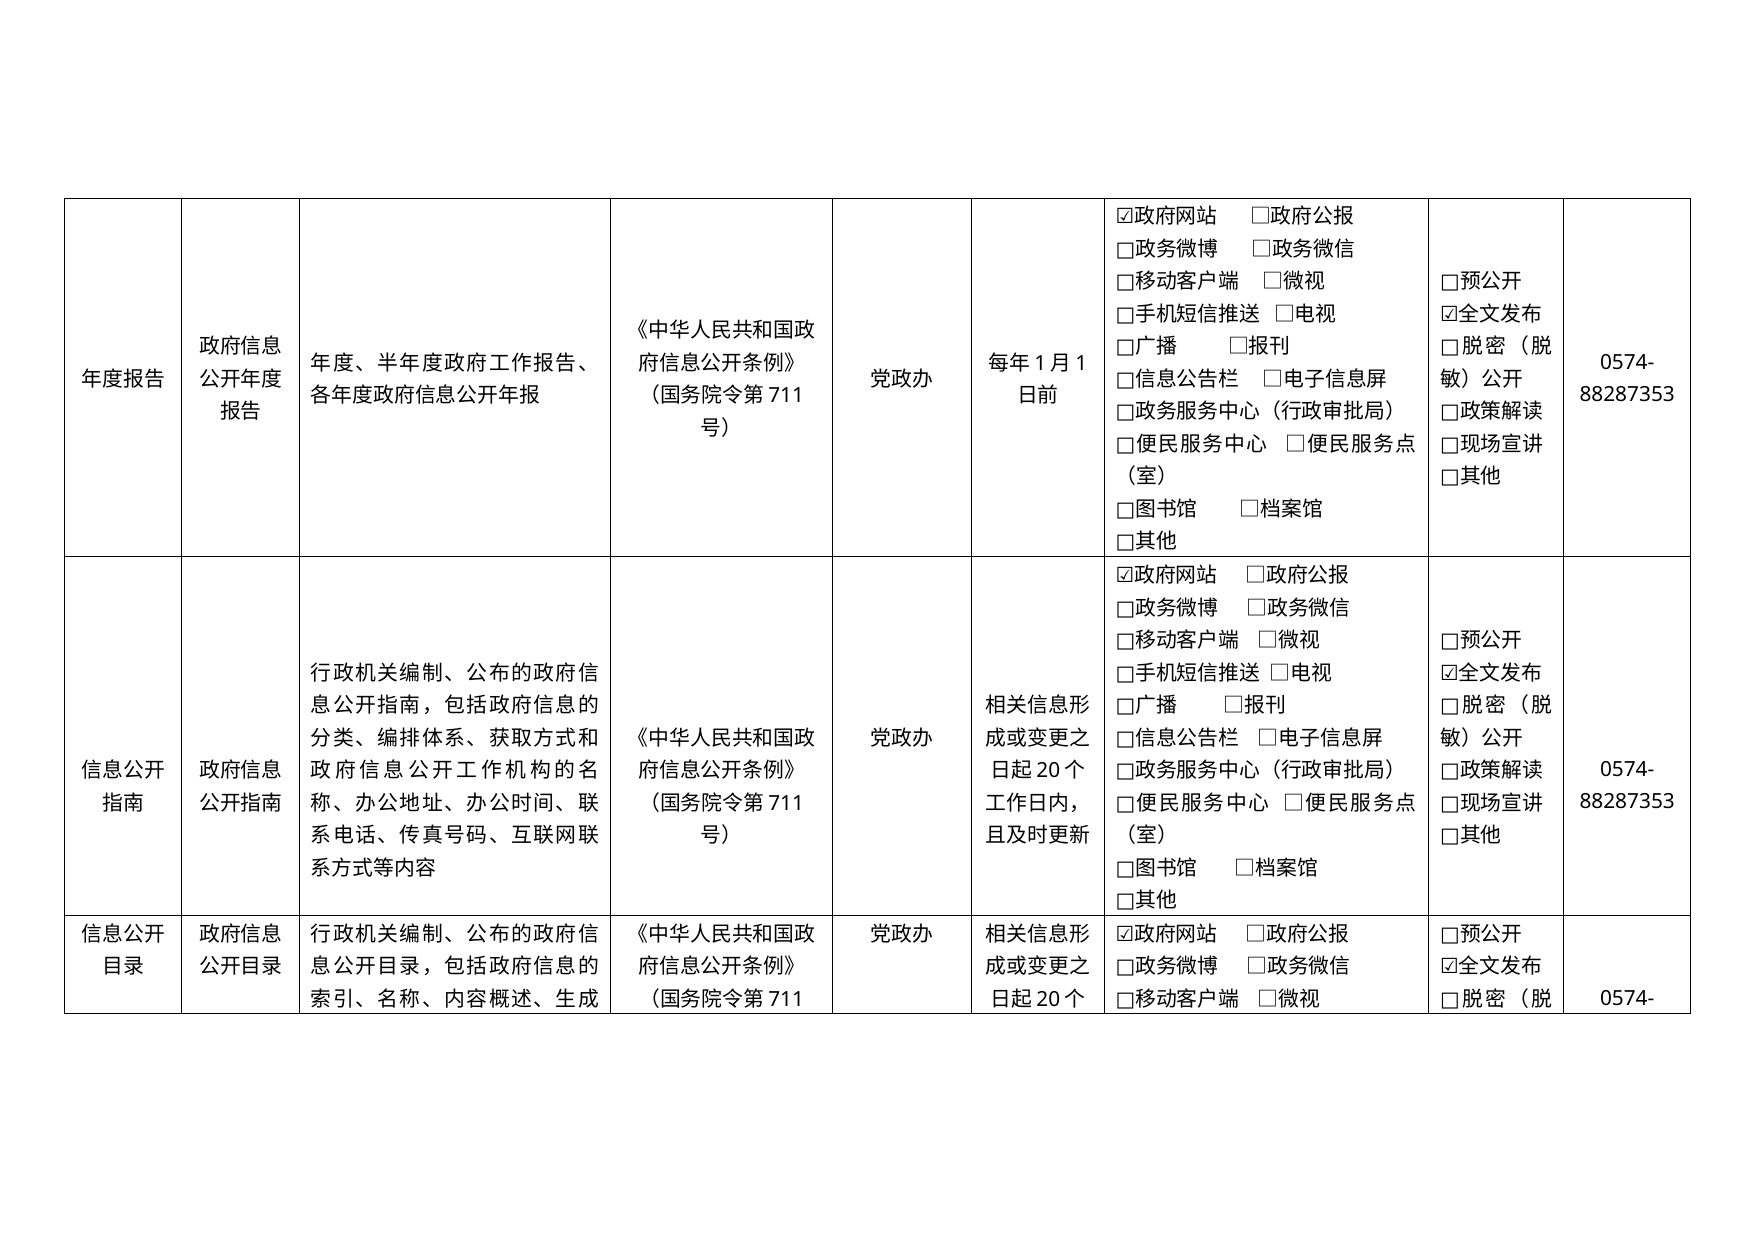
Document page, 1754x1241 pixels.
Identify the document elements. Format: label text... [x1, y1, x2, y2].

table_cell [1105, 199, 1428, 556]
table_cell 0574- 88287353 [1564, 916, 1690, 1013]
table_cell 信息公开指南 [65, 557, 181, 915]
table_cell 0574- 88287353 [1564, 199, 1690, 556]
table_cell 《中华人民共和国政府信息公开条例》（国务院令第711号） [611, 557, 832, 915]
table_cell 政府信息公开指南 [182, 557, 299, 915]
table_cell 每年1月1日前 [972, 199, 1104, 556]
table_cell 0574- 88287353 [1564, 557, 1690, 915]
table_cell 《中华人民共和国政府信息公开条例》（国务院令第711号） [611, 199, 832, 556]
table_cell 党政办 [833, 199, 971, 556]
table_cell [611, 916, 832, 1013]
table_cell 政府信息公开年度报告 [182, 199, 299, 556]
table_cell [1105, 916, 1428, 1013]
table_cell 年度报告 [65, 199, 181, 556]
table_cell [300, 916, 610, 1013]
table_cell 相关信息形成或变更之日起20个工作日内，且及时更新 [972, 557, 1104, 915]
table_cell 政府信息公开目录 [182, 916, 299, 1013]
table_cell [1429, 199, 1563, 556]
table_cell □预公开 ☑全文发布 □脱密（脱敏）公开 □政策解读 □现场宣讲 □其他 [1429, 557, 1563, 915]
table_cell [1429, 916, 1563, 1013]
table_cell 党政办 [833, 916, 971, 1013]
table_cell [972, 916, 1104, 1013]
table_cell 行政机关编制、公布的政府信息公开指南，包括政府信息的分类、编排体系、获取方式和政府信息公开工作机构的名称、办公地址、办公时间、联系电话、传真号码、互联网联系方式等内容 [300, 557, 610, 915]
table_cell 年度、半年度政府工作报告、各年度政府信息公开年报 [300, 199, 610, 556]
table_cell ☑政府网站 □政府公报 □政务微博 □政务微信 □移动客户端 □微视 □手机短信推送 □电视 □广播 □报刊 □信息公告栏 □电子信息屏 □政务服务中心（行政审批局） □便民服务中心 □便民服务点（室） □图书馆 □档案馆 □其他 [1105, 557, 1428, 915]
table_cell 党政办 [833, 557, 971, 915]
table_cell 信息公开目录 [65, 916, 181, 1013]
